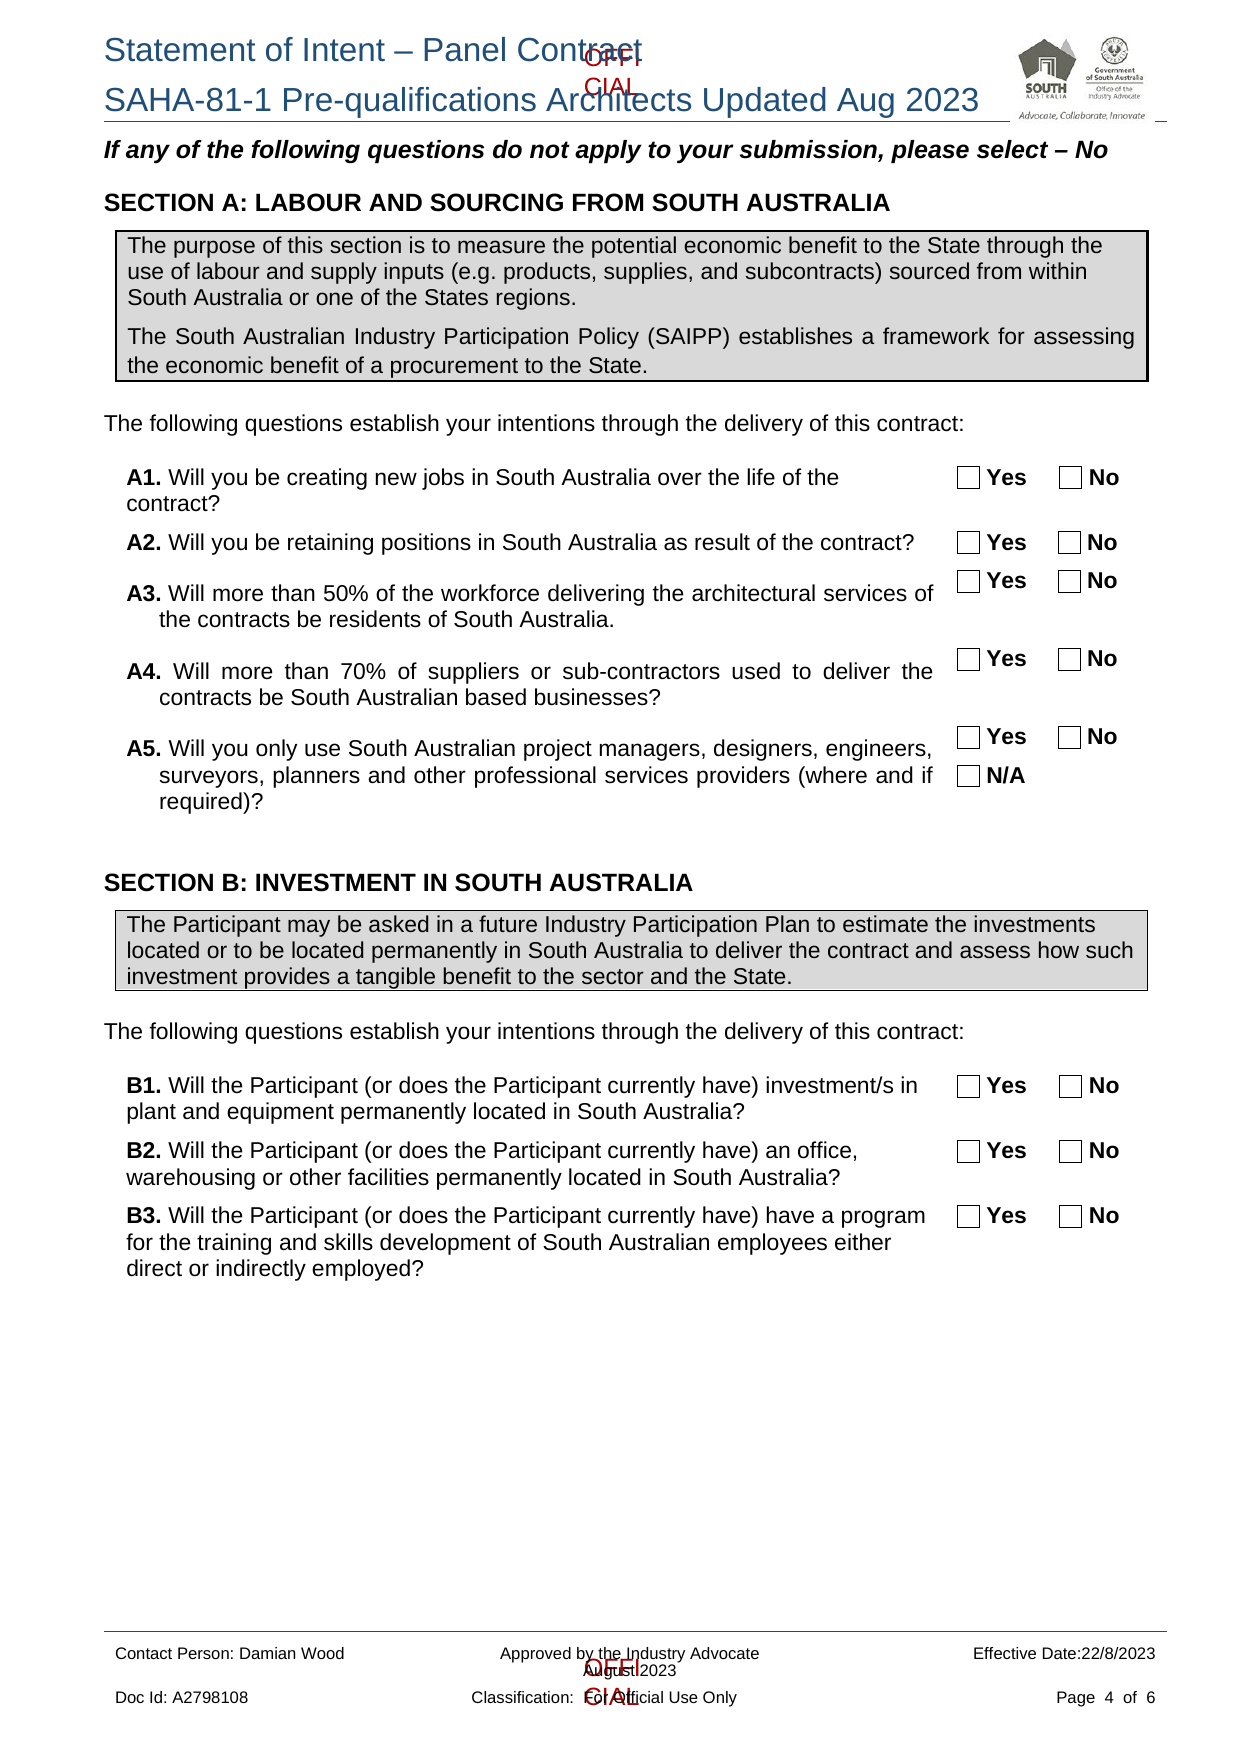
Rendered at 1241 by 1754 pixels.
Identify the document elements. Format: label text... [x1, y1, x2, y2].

table_cell Yes No [945, 1202, 1152, 1294]
table_header B1. Will the Participant (or does the Participant currently have) investment/s in plant and equipment permanently located in South Australia? [115, 1072, 945, 1137]
table_cell Yes No [945, 1137, 1152, 1202]
text The following questions establish your intentions through the delivery of this contract: [103, 409, 1167, 436]
table_header Yes No [945, 1072, 1152, 1137]
picture [1007, 15, 1155, 131]
table_header A1. Will you be creating new jobs in South Australia over the life of the contract? [115, 464, 945, 529]
table_cell A3. Will more than 50% of the workforce delivering the architectural services of the contracts be residents of South Australia. [115, 568, 945, 645]
text SECTION A: LABOUR AND SOURCING FROM SOUTH AUSTRALIA [103, 188, 1167, 217]
table_header Yes No [945, 464, 1152, 529]
text SECTION B: INVESTMENT IN SOUTH AUSTRALIA [103, 868, 1167, 897]
table_cell Yes No [945, 568, 1152, 645]
text If any of the following questions do not apply to your submission, please select – No [103, 134, 1167, 163]
table_header The purpose of this section is to measure the potential economic benefit to the State through the use of labour and supply inputs (e.g. products, supplies, and subcontracts) sourced from within South Australia or one of the States regions. The South Australian Industry Participation Policy (SAIPP) establishes a framework for assessing the economic benefit of a procurement to the State. [117, 232, 1146, 380]
table_cell A4. Will more than 70% of suppliers or sub-contractors used to deliver the contracts be South Australian based businesses? [115, 645, 945, 723]
table_cell A5. Will you only use South Australian project managers, designers, engineers, surveyors, planners and other professional services providers (where and if required)? [115, 723, 945, 827]
table_cell Yes No [945, 529, 1152, 567]
table_cell Yes No [945, 645, 1152, 723]
table_cell B2. Will the Participant (or does the Participant currently have) an office, warehousing or other facilities permanently located in South Australia? [115, 1137, 945, 1202]
table_cell Yes No N/A [945, 723, 1152, 827]
table_cell B3. Will the Participant (or does the Participant currently have) have a program for the training and skills development of South Australian employees either direct or indirectly employed? [115, 1202, 945, 1294]
table_cell A2. Will you be retaining positions in South Australia as result of the contract? [115, 529, 945, 567]
text The following questions establish your intentions through the delivery of this contract: [103, 1018, 1167, 1045]
table_header The Participant may be asked in a future Industry Participation Plan to estimate the investments located or to be located permanently in South Australia to deliver the contract and assess how such investment provides a tangible benefit to the sector and the State. [116, 911, 1147, 989]
